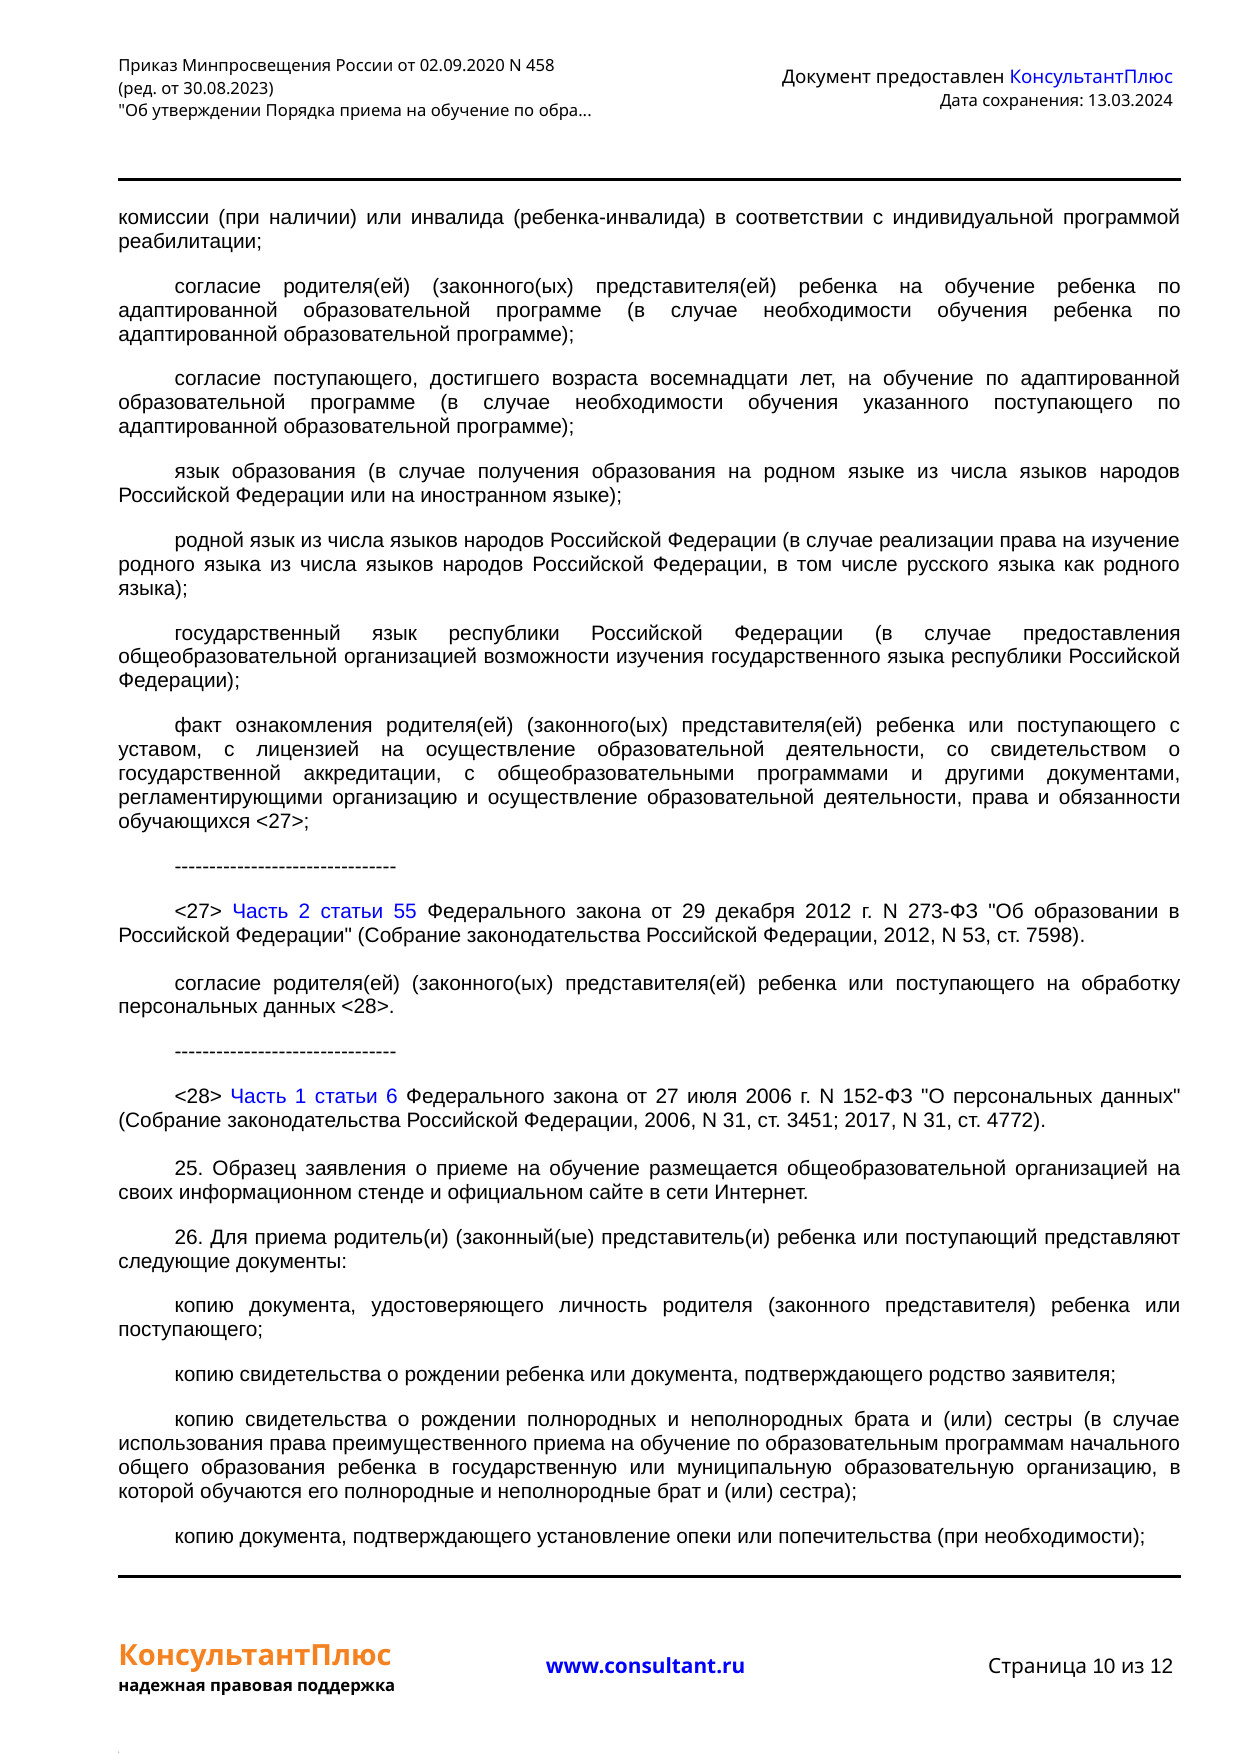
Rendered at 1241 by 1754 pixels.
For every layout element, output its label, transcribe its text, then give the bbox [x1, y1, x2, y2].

text <27> Часть 2 статьи 55 Федерального закона от 29 декабря 2012 г. N 273-ФЗ "Об образовании в Российской Федерации" (Собрание законодательства Российской Федерации, 2012, N 53, ст. 7598). [118, 898, 1181, 946]
text копию свидетельства о рождении полнородных и неполнородных брата и (или) сестры (в случае использования права преимущественного приема на обучение по образовательным программам начального общего образования ребенка в государственную или муниципальную образовательную организацию, в которой обучаются его полнородные и неполнородные брат и (или) сестра); [118, 1407, 1181, 1503]
text государственный язык республики Российской Федерации (в случае предоставления общеобразовательной организацией возможности изучения государственного языка республики Российской Федерации); [118, 620, 1181, 692]
text язык образования (в случае получения образования на родном языке из числа языков народов Российской Федерации или на иностранном языке); [118, 459, 1181, 507]
text согласие родителя(ей) (законного(ых) представителя(ей) ребенка на обучение ребенка по адаптированной образовательной программе (в случае необходимости обучения ребенка по адаптированной образовательной программе); [118, 273, 1181, 345]
text 26. Для приема родитель(и) (законный(ые) представитель(и) ребенка или поступающий представляют следующие документы: [118, 1224, 1181, 1272]
text копию документа, подтверждающего установление опеки или попечительства (при необходимости); [118, 1523, 1181, 1547]
text <28> Часть 1 статьи 6 Федерального закона от 27 июля 2006 г. N 152-ФЗ "О персональных данных" (Собрание законодательства Российской Федерации, 2006, N 31, ст. 3451; 2017, N 31, ст. 4772). [118, 1084, 1181, 1132]
text -------------------------------- [118, 854, 1181, 878]
text 25. Образец заявления о приеме на обучение размещается общеобразовательной организацией на своих информационном стенде и официальном сайте в сети Интернет. [118, 1156, 1181, 1204]
text факт ознакомления родителя(ей) (законного(ых) представителя(ей) ребенка или поступающего с уставом, с лицензией на осуществление образовательной деятельности, со свидетельством о государственной аккредитации, с общеобразовательными программами и другими документами, регламентирующими организацию и осуществление образовательной деятельности, права и обязанности обучающихся <27>; [118, 713, 1181, 833]
text согласие поступающего, достигшего возраста восемнадцати лет, на обучение по адаптированной образовательной программе (в случае необходимости обучения указанного поступающего по адаптированной образовательной программе); [118, 366, 1181, 438]
text -------------------------------- [118, 1039, 1181, 1063]
text копию документа, удостоверяющего личность родителя (законного представителя) ребенка или поступающего; [118, 1293, 1181, 1341]
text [118, 205, 1181, 253]
text согласие родителя(ей) (законного(ых) представителя(ей) ребенка или поступающего на обработку персональных данных <28>. [118, 970, 1181, 1018]
text копию свидетельства о рождении ребенка или документа, подтверждающего родство заявителя; [118, 1362, 1181, 1386]
text родной язык из числа языков народов Российской Федерации (в случае реализации права на изучение родного языка из числа языков народов Российской Федерации, в том числе русского языка как родного языка); [118, 528, 1181, 599]
